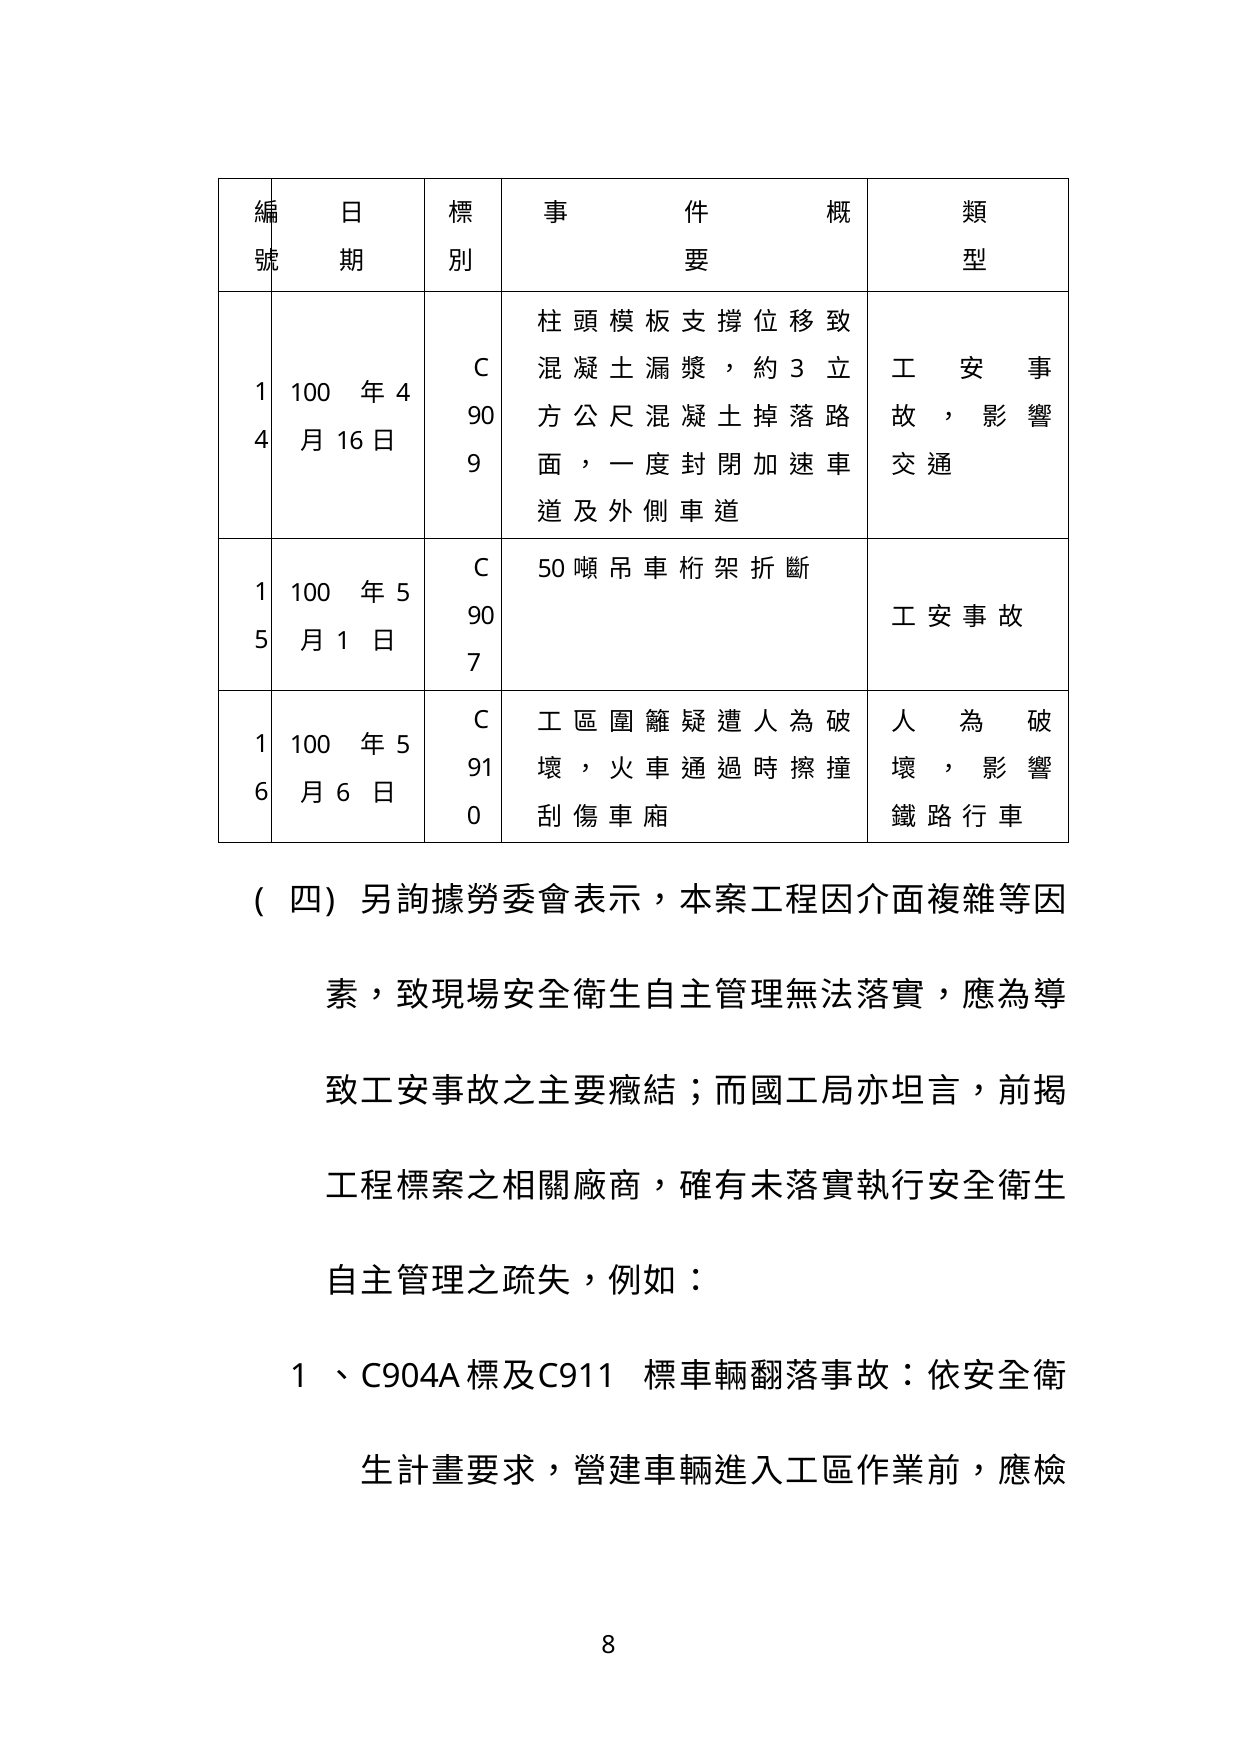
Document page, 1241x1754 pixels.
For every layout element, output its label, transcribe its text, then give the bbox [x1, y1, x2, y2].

table_cell 100年5月6日 [272, 691, 424, 842]
table_header 類 型 [868, 179, 1068, 291]
table_cell 工區圍籬疑遭人為破壞，火車通過時擦撞刮傷車廂 [502, 691, 867, 842]
table_cell 工安事故，影響交通 [868, 292, 1068, 538]
table_cell 14 [219, 292, 271, 538]
table_cell 50噸吊車桁架折斷 [502, 539, 867, 690]
table_header 標別 [425, 179, 501, 291]
table_cell C910 [425, 691, 501, 842]
table_cell 人為破壞，影響鐵路行車 [868, 691, 1068, 842]
subtitle C904A標及C911標車輛翻落事故：依安全衛生計畫要求，營建車輛進入工區作業前，應檢附車輛維修紀錄備查，並實施每日作業檢點；每日作業前，應對相關人員進行工具箱會議，以落實危害告知。然事後經查核檢討發現，不僅車輛缺少自動檢點表及相關維修紀錄，於作業前亦未對相關人員進行工具箱會議，施以危害告知。 [256, 1326, 1069, 1516]
table_cell 工安事故 [868, 539, 1068, 690]
table_cell C909 [425, 292, 501, 538]
table_header 事 件 概 要 [502, 179, 867, 291]
subtitle 另詢據勞委會表示，本案工程因介面複雜等因素，致現場安全衛生自主管理無法落實，應為導致工安事故之主要癥結；而國工局亦坦言，前揭工程標案之相關廠商，確有未落實執行安全衛生自主管理之疏失，例如： [220, 849, 1069, 1326]
table_cell 100年5月1日 [272, 539, 424, 690]
table_cell 100年4月16日 [272, 292, 424, 538]
table_cell 15 [219, 539, 271, 690]
table_cell 16 [219, 691, 271, 842]
table_cell C907 [425, 539, 501, 690]
table_cell 柱頭模板支撐位移致混凝土漏漿，約3立方公尺混凝土掉落路面，一度封閉加速車道及外側車道 [502, 292, 867, 538]
table_header 編號 [219, 179, 271, 291]
table_header 日 期 [272, 179, 424, 291]
